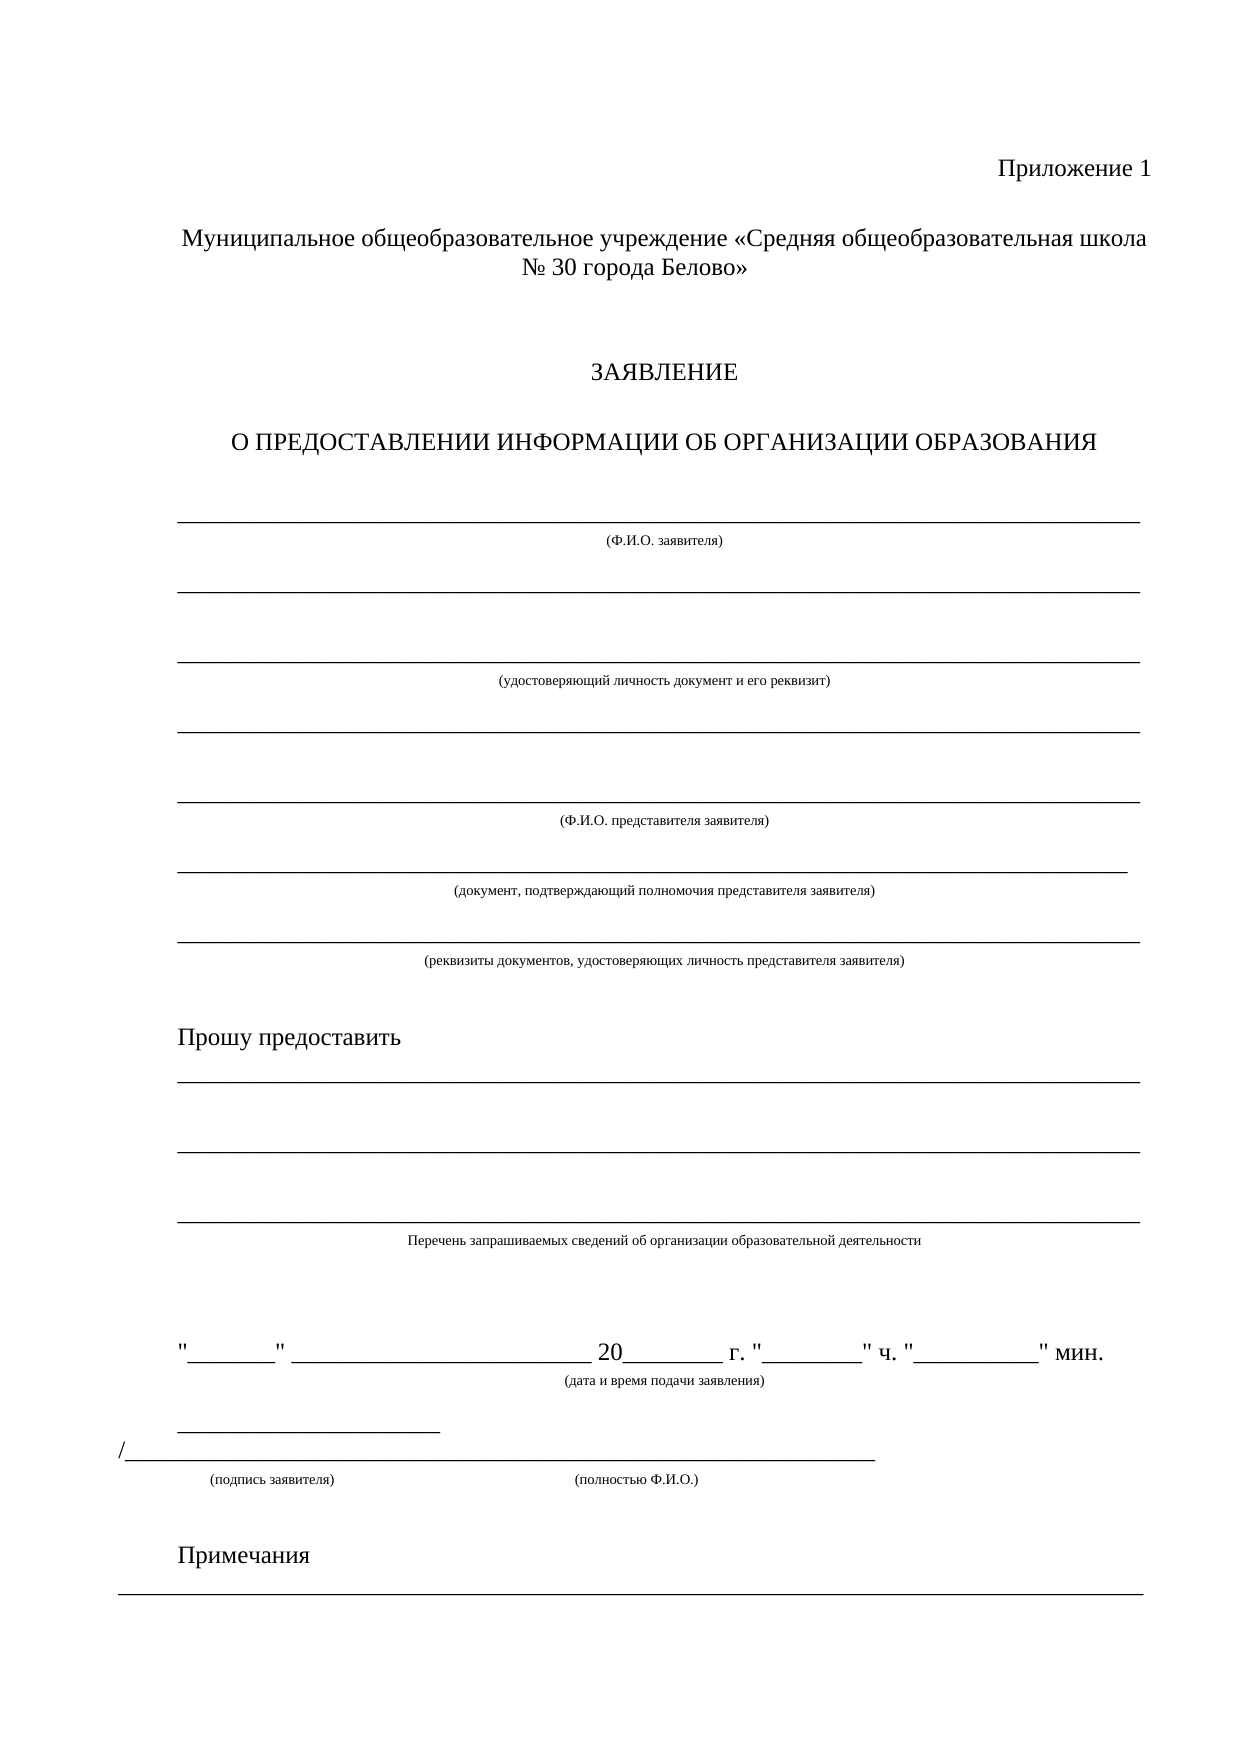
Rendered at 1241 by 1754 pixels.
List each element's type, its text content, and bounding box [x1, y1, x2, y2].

text _____________________________________________________________________________ [118, 777, 1152, 806]
text _____________________________________________________________________________ [118, 497, 1152, 526]
text _____________________________________________________________________________ [118, 1127, 1152, 1156]
text О ПРЕДОСТАВЛЕНИИ ИНФОРМАЦИИ ОБ ОРГАНИЗАЦИИ ОБРАЗОВАНИЯ [118, 427, 1152, 456]
text ____________________________________________________________________________ [118, 847, 1152, 876]
text (дата и время подачи заявления) [118, 1372, 1152, 1401]
text Прошу предоставить [118, 1022, 1152, 1051]
text _____________________ /____________________________________________________________ [118, 1407, 1152, 1464]
text (реквизиты документов, удостоверяющих личность представителя заявителя) [118, 952, 1152, 981]
text Перечень запрашиваемых сведений об организации образовательной деятельности [118, 1232, 1152, 1261]
text _____________________________________________________________________________ [118, 1197, 1152, 1226]
text Приложение 1 [118, 153, 1152, 182]
text (Ф.И.О. представителя заявителя) [118, 812, 1152, 841]
text _____________________________________________________________________________ [118, 707, 1152, 736]
text (документ, подтверждающий полномочия представителя заявителя) [118, 882, 1152, 911]
text _____________________________________________________________________________ [118, 567, 1152, 596]
text _____________________________________________________________________________ [118, 637, 1152, 666]
text (Ф.И.О. заявителя) [118, 532, 1152, 561]
text (подпись заявителя) (полностью Ф.И.О.) [118, 1471, 1152, 1499]
text _____________________________________________________________________________ [118, 1057, 1152, 1086]
text (удостоверяющий личность документ и его реквизит) [118, 672, 1152, 701]
text _____________________________________________________________________________ [118, 917, 1152, 946]
text "_______" ________________________ 20________ г. "________" ч. "__________" мин. [118, 1337, 1152, 1366]
text Примечания __________________________________________________________________________________ [118, 1541, 1152, 1598]
text Муниципальное общеобразовательное учреждение «Средняя общеобразовательная школа № 30 города Белово» [118, 223, 1152, 281]
text ЗАЯВЛЕНИЕ [118, 357, 1152, 386]
